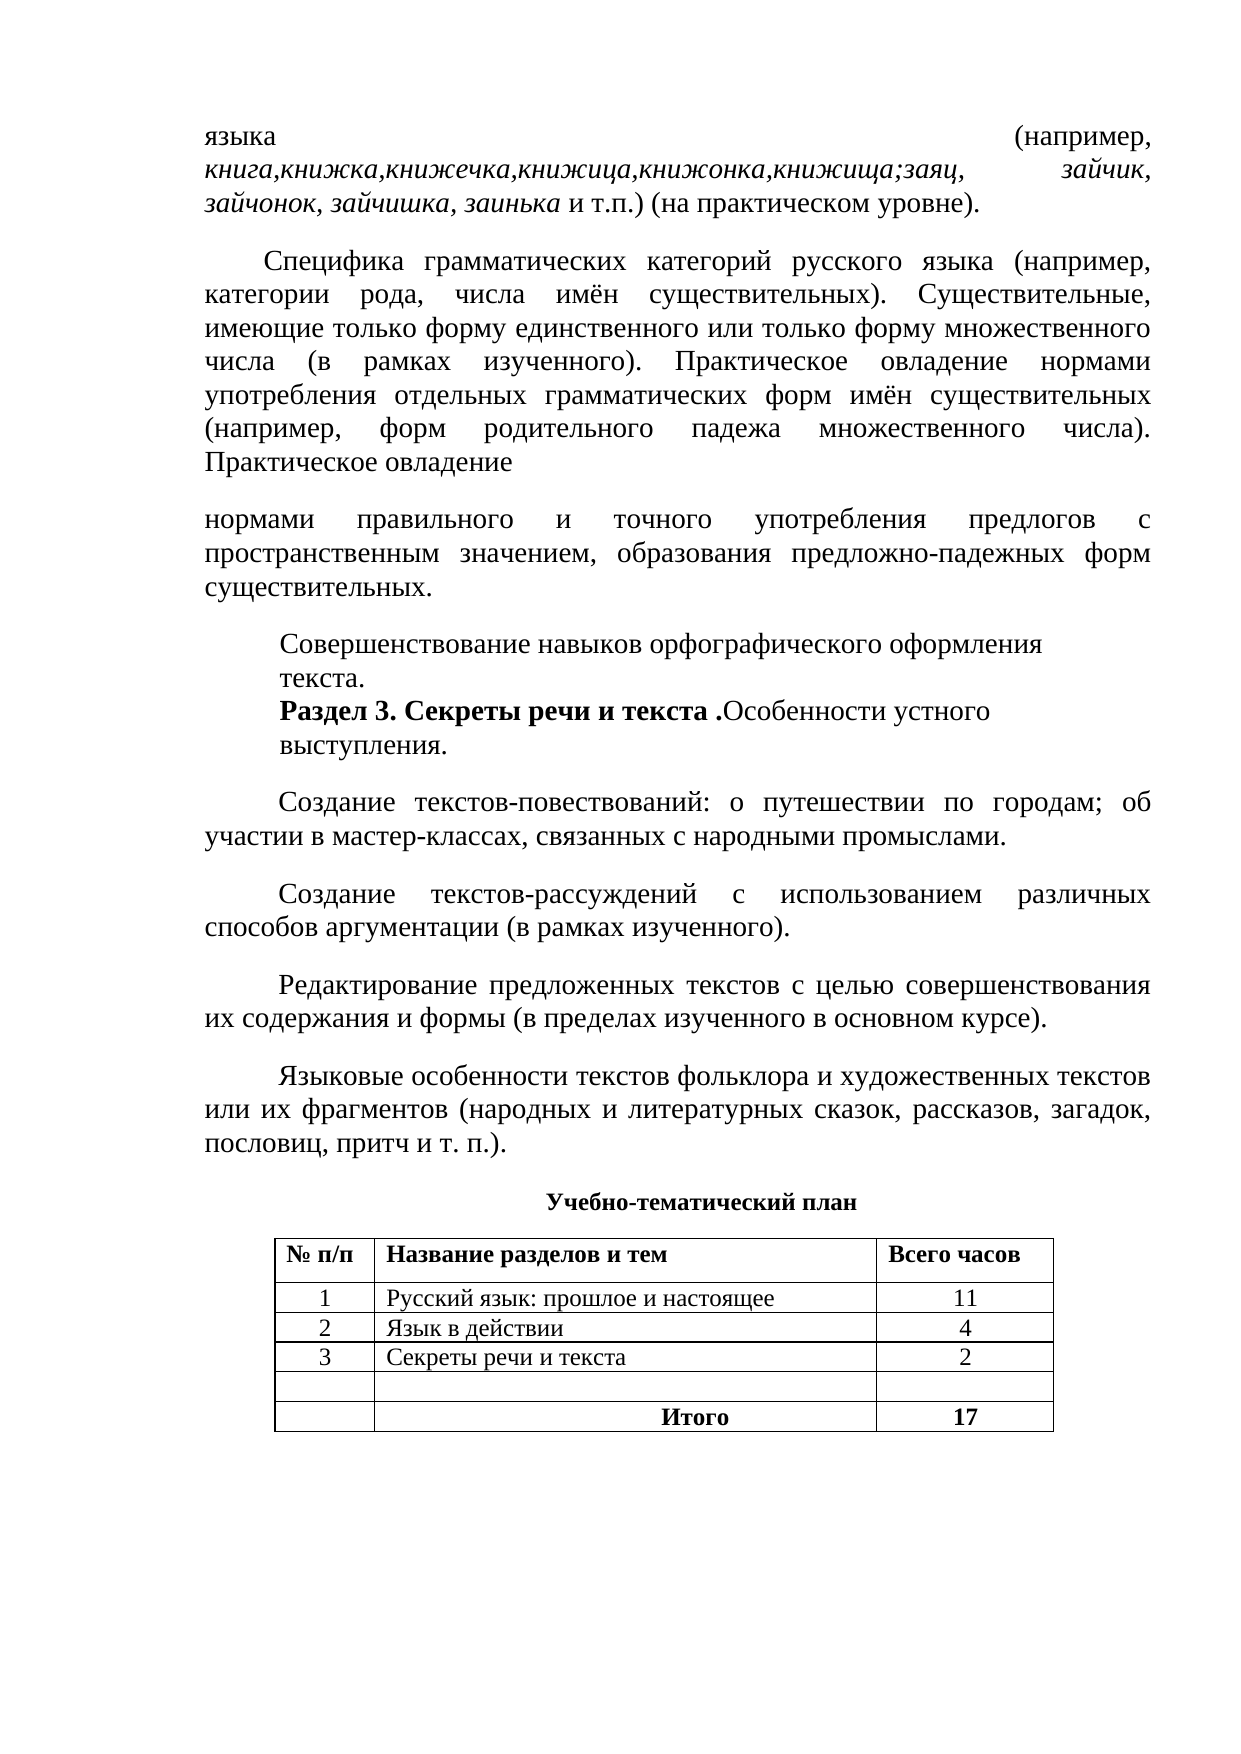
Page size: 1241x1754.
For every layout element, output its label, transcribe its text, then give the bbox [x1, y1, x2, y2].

table_cell 2 [276, 1313, 374, 1341]
table_cell Язык в действии [375, 1313, 876, 1341]
table_cell Русский язык: прошлое и настоящее [375, 1283, 876, 1312]
table_cell Секреты речи и текста [375, 1343, 876, 1371]
table_cell Итого [375, 1402, 876, 1431]
text языка (например, книга,книжка,книжечка,книжица,книжонка,книжища;заяц, зайчик, зайчонок, зайчишка, заинька и т.п.) (на практическом уровне). [204, 118, 1152, 219]
table_cell [877, 1372, 1053, 1401]
table_cell 3 [276, 1343, 374, 1371]
text Раздел 3. Секреты речи и текста .Особенности устного выступления. [279, 693, 1108, 761]
table_cell [375, 1372, 876, 1401]
text Языковые особенности текстов фольклора и художественных текстов или их фрагментов (народных и литературных сказок, рассказов, загадок, пословиц, притч и т. п.). [204, 1058, 1152, 1159]
table_cell [276, 1372, 374, 1401]
text Редактирование предложенных текстов с целью совершенствования их содержания и формы (в пределах изученного в основном курсе). [204, 967, 1152, 1034]
text нормами правильного и точного употребления предлогов с пространственным значением, образования предложно-падежных форм существительных. [204, 502, 1152, 602]
table_cell 4 [877, 1313, 1053, 1341]
table_cell 2 [877, 1343, 1053, 1371]
table_cell 11 [877, 1283, 1053, 1312]
table_header Название разделов и тем [375, 1239, 876, 1282]
text Создание текстов-рассуждений с использованием различных способов аргументации (в рамках изученного). [204, 876, 1152, 943]
table_cell 17 [877, 1402, 1053, 1431]
text Специфика грамматических категорий русского языка (например, категории рода, числа имён существительных). Существительные, имеющие только форму единственного или только форму множественного числа (в рамках изученного). Практическое овладение нормами употребления отдельных грамматических форм имён существительных (например, форм родительного падежа множественного числа). Практическое овладение [204, 243, 1152, 478]
text Учебно-тематический план [177, 1187, 1152, 1216]
text Совершенствование навыков орфографического оформления текста. [279, 626, 1108, 693]
table_cell 1 [276, 1283, 374, 1312]
table_cell [276, 1402, 374, 1431]
table_header Всего часов [877, 1239, 1053, 1282]
text Создание текстов-повествований: о путешествии по городам; об участии в мастер-классах, связанных с народными промыслами. [204, 784, 1152, 852]
table_header № п/п [276, 1239, 374, 1282]
